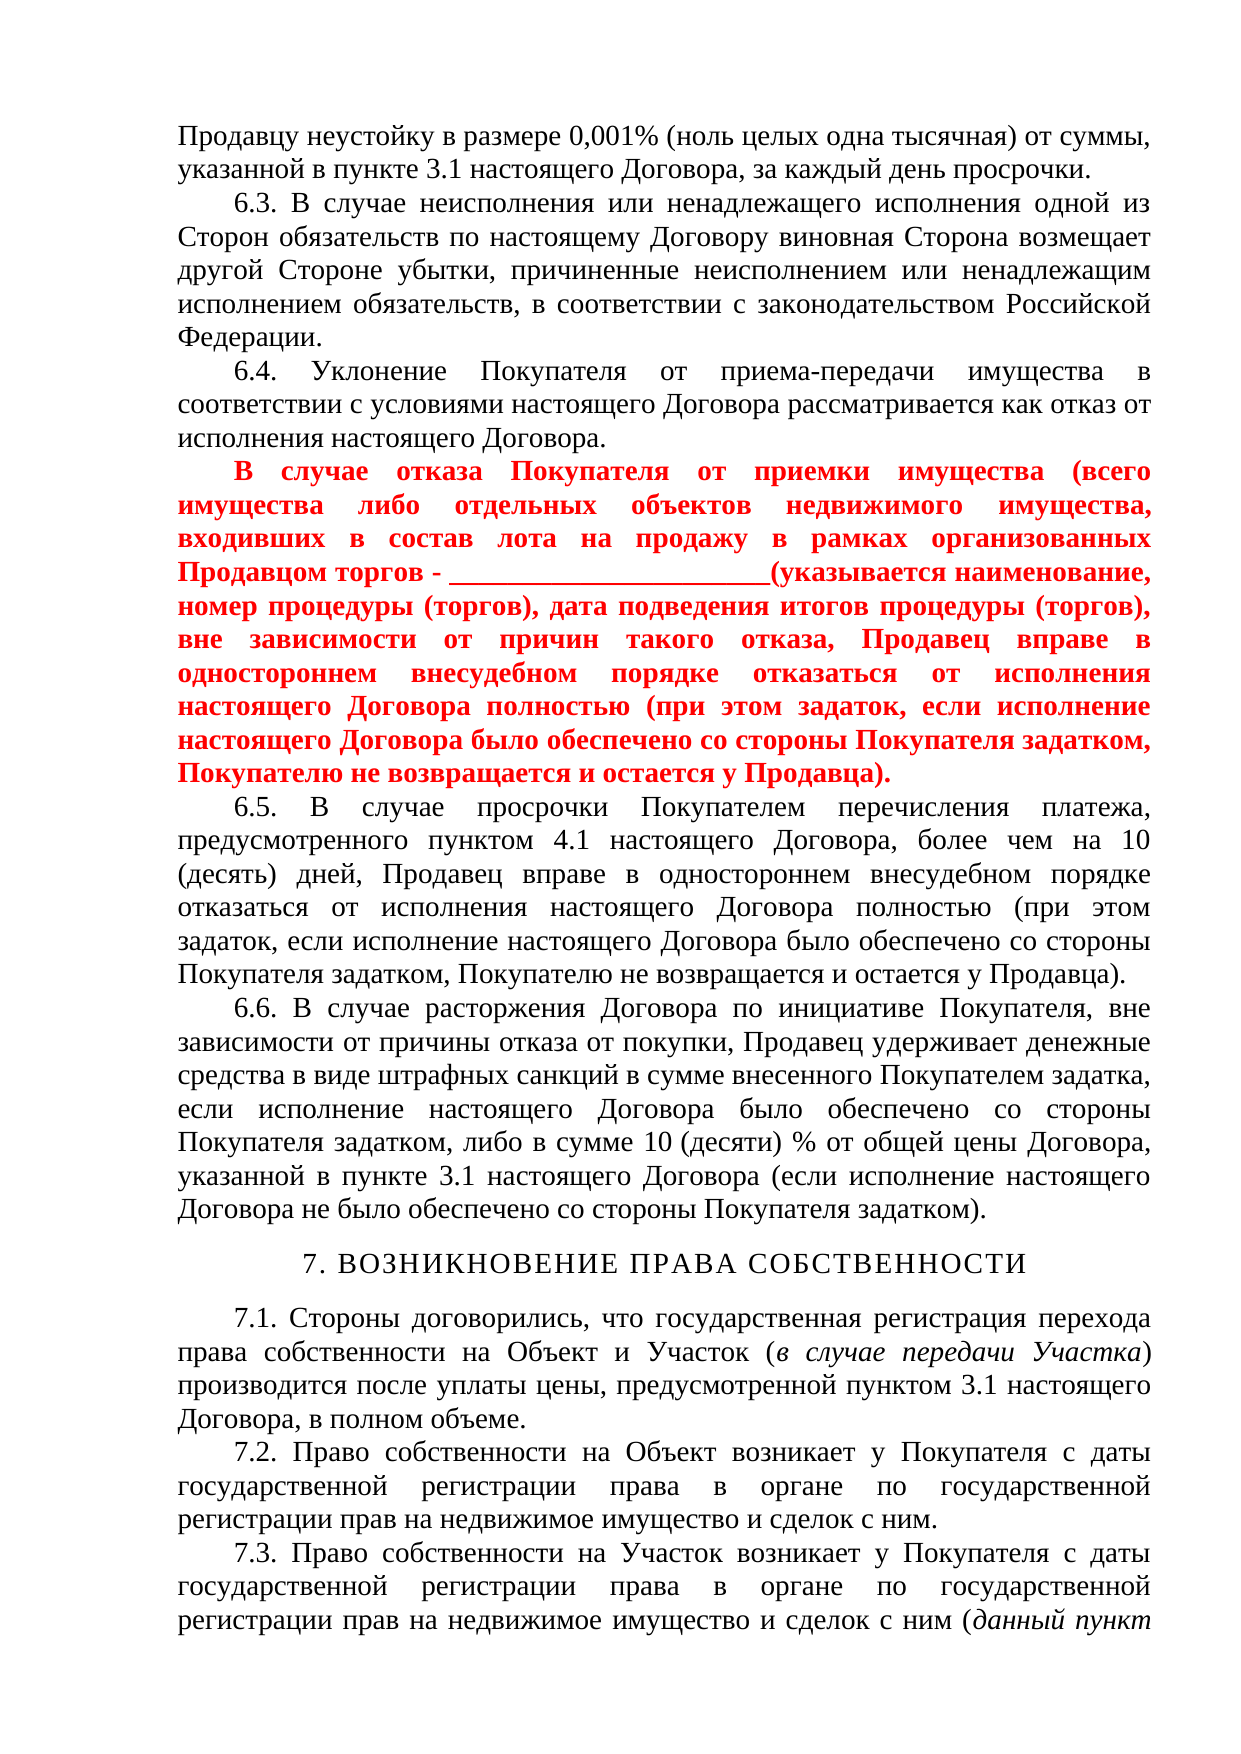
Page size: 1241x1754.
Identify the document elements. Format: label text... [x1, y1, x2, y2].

text 7. ВОЗНИКНОВЕНИЕ ПРАВА СОБСТВЕННОСТИ [177, 1246, 1152, 1279]
text 6.4. Уклонение Покупателя от приема-передачи имущества в соответствии с условиями настоящего Договора рассматривается как отказ от исполнения настоящего Договора. [177, 353, 1152, 453]
text 6.6. В случае расторжения Договора по инициативе Покупателя, вне зависимости от причины отказа от покупки, Продавец удерживает денежные средства в виде штрафных санкций в сумме внесенного Покупателем задатка, если исполнение настоящего Договора было обеспечено со стороны Покупателя задатком, либо в сумме 10 (десяти) % от общей цены Договора, указанной в пункте 3.1 настоящего Договора (если исполнение настоящего Договора не было обеспечено со стороны Покупателя задатком). [177, 990, 1152, 1225]
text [177, 118, 1152, 185]
text 6.3. В случае неисполнения или ненадлежащего исполнения одной из Сторон обязательств по настоящему Договору виновная Сторона возмещает другой Стороне убытки, причиненные неисполнением или ненадлежащим исполнением обязательств, в соответствии с законодательством Российской Федерации. [177, 185, 1152, 353]
text 7.2. Право собственности на Объект возникает у Покупателя с даты государственной регистрации права в органе по государственной регистрации прав на недвижимое имущество и сделок с ним. [177, 1434, 1152, 1535]
text 7.1. Стороны договорились, что государственная регистрация перехода права собственности на Объект и Участок (в случае передачи Участка) производится после уплаты цены, предусмотренной пунктом 3.1 настоящего Договора, в полном объеме. [177, 1300, 1152, 1434]
text В случае отказа Покупателя от приемки имущества (всего имущества либо отдельных объектов недвижимого имущества, входивших в состав лота на продажу в рамках организованных Продавцом торгов - ______________________(указывается наименование, номер процедуры (торгов), дата подведения итогов процедуры (торгов), вне зависимости от причин такого отказа, Продавец вправе в одностороннем внесудебном порядке отказаться от исполнения настоящего Договора полностью (при этом задаток, если исполнение настоящего Договора было обеспечено со стороны Покупателя задатком, Покупателю не возвращается и остается у Продавца). [177, 453, 1152, 789]
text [177, 1535, 1152, 1636]
text 6.5. В случае просрочки Покупателем перечисления платежа, предусмотренного пунктом 4.1 настоящего Договора, более чем на 10 (десять) дней, Продавец вправе в одностороннем внесудебном порядке отказаться от исполнения настоящего Договора полностью (при этом задаток, если исполнение настоящего Договора было обеспечено со стороны Покупателя задатком, Покупателю не возвращается и остается у Продавца). [177, 789, 1152, 990]
